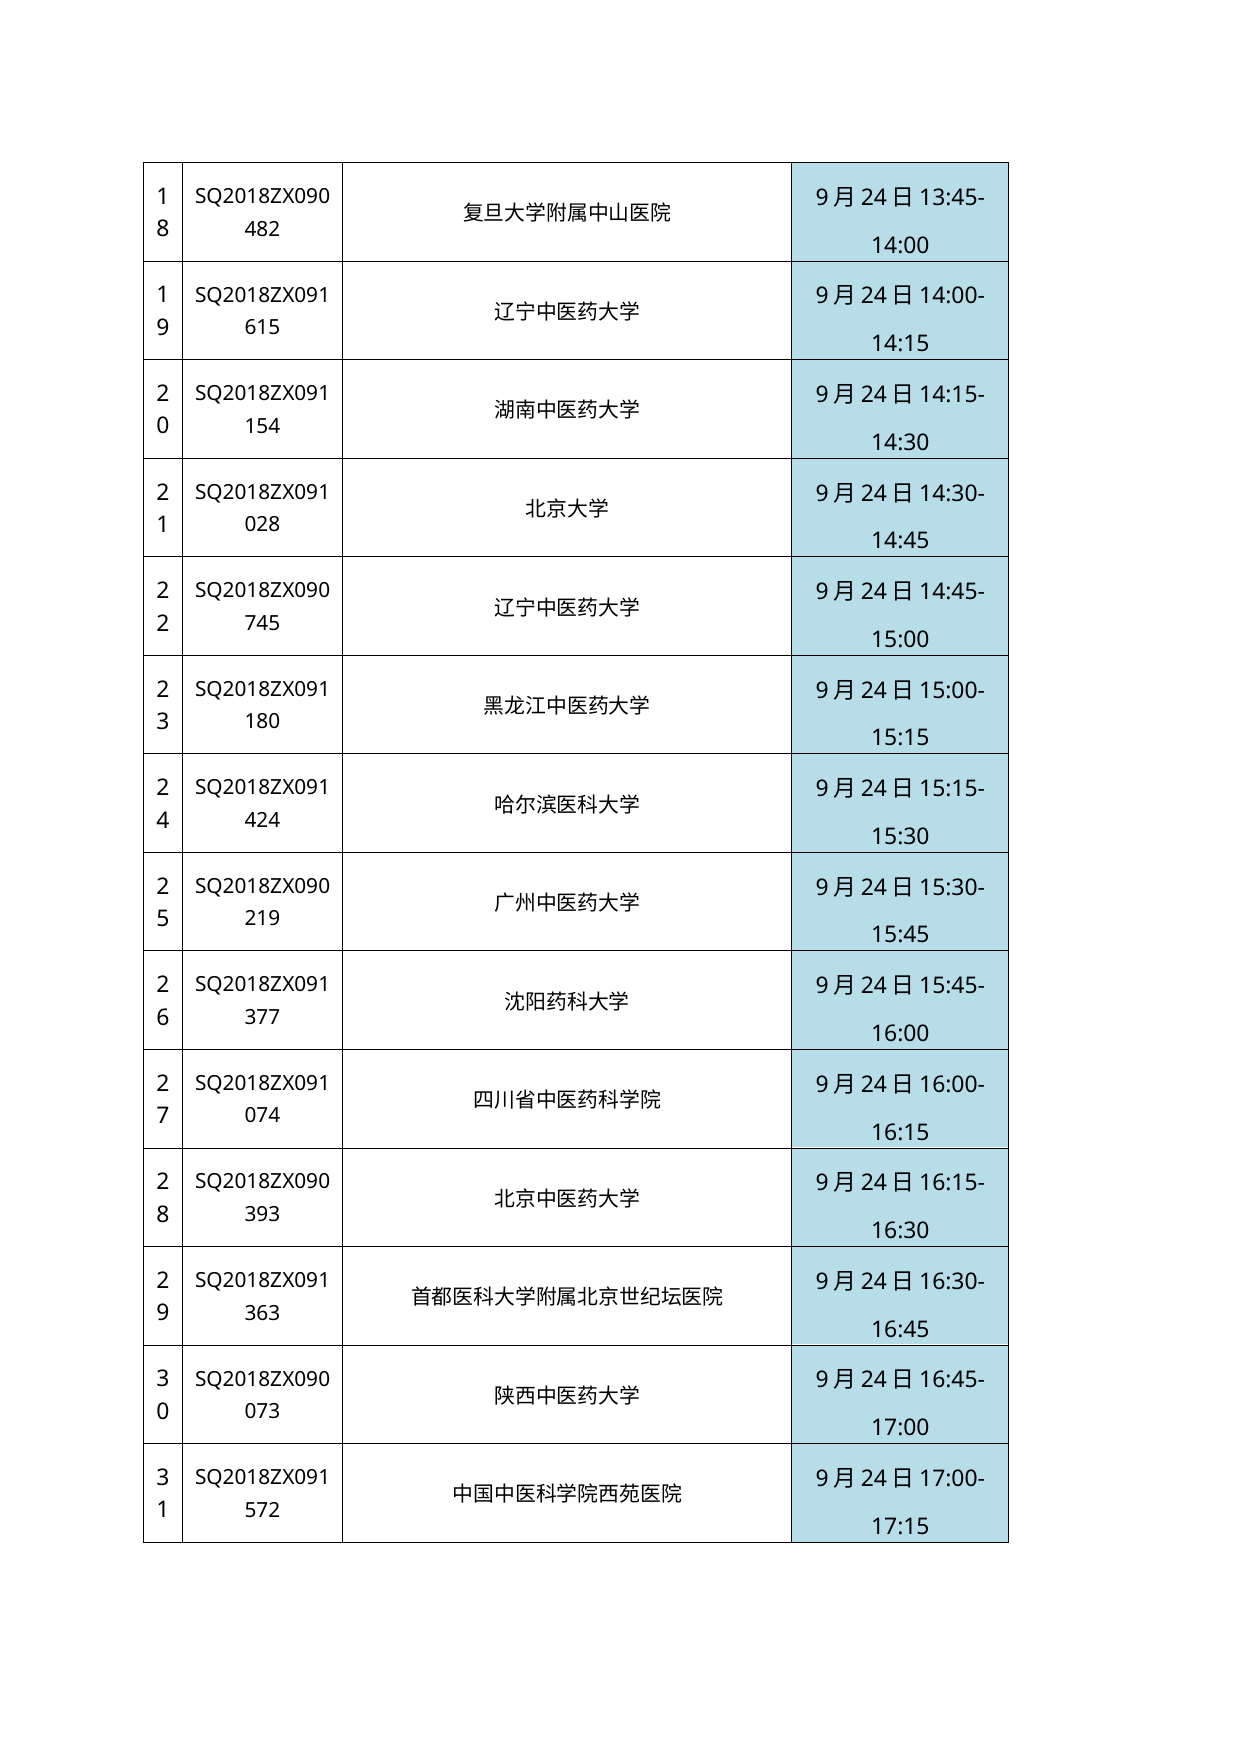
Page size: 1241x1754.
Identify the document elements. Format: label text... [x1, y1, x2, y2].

table_cell 广州中医药大学 [343, 853, 791, 950]
table_cell 北京中医药大学 [343, 1149, 791, 1246]
table_cell 26 [144, 951, 182, 1049]
table_cell 18 [144, 163, 182, 261]
table_cell SQ2018ZX091377 [183, 951, 342, 1049]
table_cell 哈尔滨医科大学 [343, 754, 791, 852]
table_cell 北京大学 [343, 459, 791, 556]
table_cell 9月24日16:00-16:15 [792, 1050, 1008, 1147]
table_cell 9月24日14:30-14:45 [792, 459, 1008, 556]
table_cell 24 [144, 754, 182, 852]
table_cell 9月24日13:45-14:00 [792, 163, 1008, 261]
table_cell SQ2018ZX090393 [183, 1149, 342, 1246]
table_cell 21 [144, 459, 182, 556]
table_cell SQ2018ZX090745 [183, 557, 342, 655]
table_cell SQ2018ZX090073 [183, 1346, 342, 1443]
table_cell 9月24日15:15-15:30 [792, 754, 1008, 852]
table_cell 22 [144, 557, 182, 655]
table_cell 9月24日15:00-15:15 [792, 656, 1008, 753]
table_cell SQ2018ZX091180 [183, 656, 342, 753]
table_cell 沈阳药科大学 [343, 951, 791, 1049]
table_cell SQ2018ZX091154 [183, 360, 342, 458]
table_cell 25 [144, 853, 182, 950]
table_cell SQ2018ZX090482 [183, 163, 342, 261]
table_cell 黑龙江中医药大学 [343, 656, 791, 753]
table_cell 20 [144, 360, 182, 458]
table_cell SQ2018ZX091074 [183, 1050, 342, 1147]
table_cell 27 [144, 1050, 182, 1147]
table_cell 31 [144, 1444, 182, 1542]
table_cell 陕西中医药大学 [343, 1346, 791, 1443]
table_cell SQ2018ZX091572 [183, 1444, 342, 1542]
table_cell 23 [144, 656, 182, 753]
table_cell 9月24日15:30-15:45 [792, 853, 1008, 950]
table_cell SQ2018ZX091615 [183, 262, 342, 359]
table_cell 28 [144, 1149, 182, 1246]
table_cell 9月24日16:15-16:30 [792, 1149, 1008, 1246]
table_cell 9月24日15:45-16:00 [792, 951, 1008, 1049]
table_cell 29 [144, 1247, 182, 1344]
table_cell 首都医科大学附属北京世纪坛医院 [343, 1247, 791, 1344]
table_cell 9月24日14:45-15:00 [792, 557, 1008, 655]
table_cell 辽宁中医药大学 [343, 262, 791, 359]
table_cell 中国中医科学院西苑医院 [343, 1444, 791, 1542]
table_cell 19 [144, 262, 182, 359]
table_cell 9月24日16:30-16:45 [792, 1247, 1008, 1344]
table_cell SQ2018ZX091028 [183, 459, 342, 556]
table_cell SQ2018ZX091363 [183, 1247, 342, 1344]
table_cell 9月24日17:00-17:15 [792, 1444, 1008, 1542]
table_cell 9月24日14:00-14:15 [792, 262, 1008, 359]
table_cell 9月24日14:15-14:30 [792, 360, 1008, 458]
table_cell SQ2018ZX090219 [183, 853, 342, 950]
table_cell 辽宁中医药大学 [343, 557, 791, 655]
table_cell 四川省中医药科学院 [343, 1050, 791, 1147]
table_cell 9月24日16:45-17:00 [792, 1346, 1008, 1443]
table_cell SQ2018ZX091424 [183, 754, 342, 852]
table_cell 30 [144, 1346, 182, 1443]
table_cell 湖南中医药大学 [343, 360, 791, 458]
table_cell 复旦大学附属中山医院 [343, 163, 791, 261]
